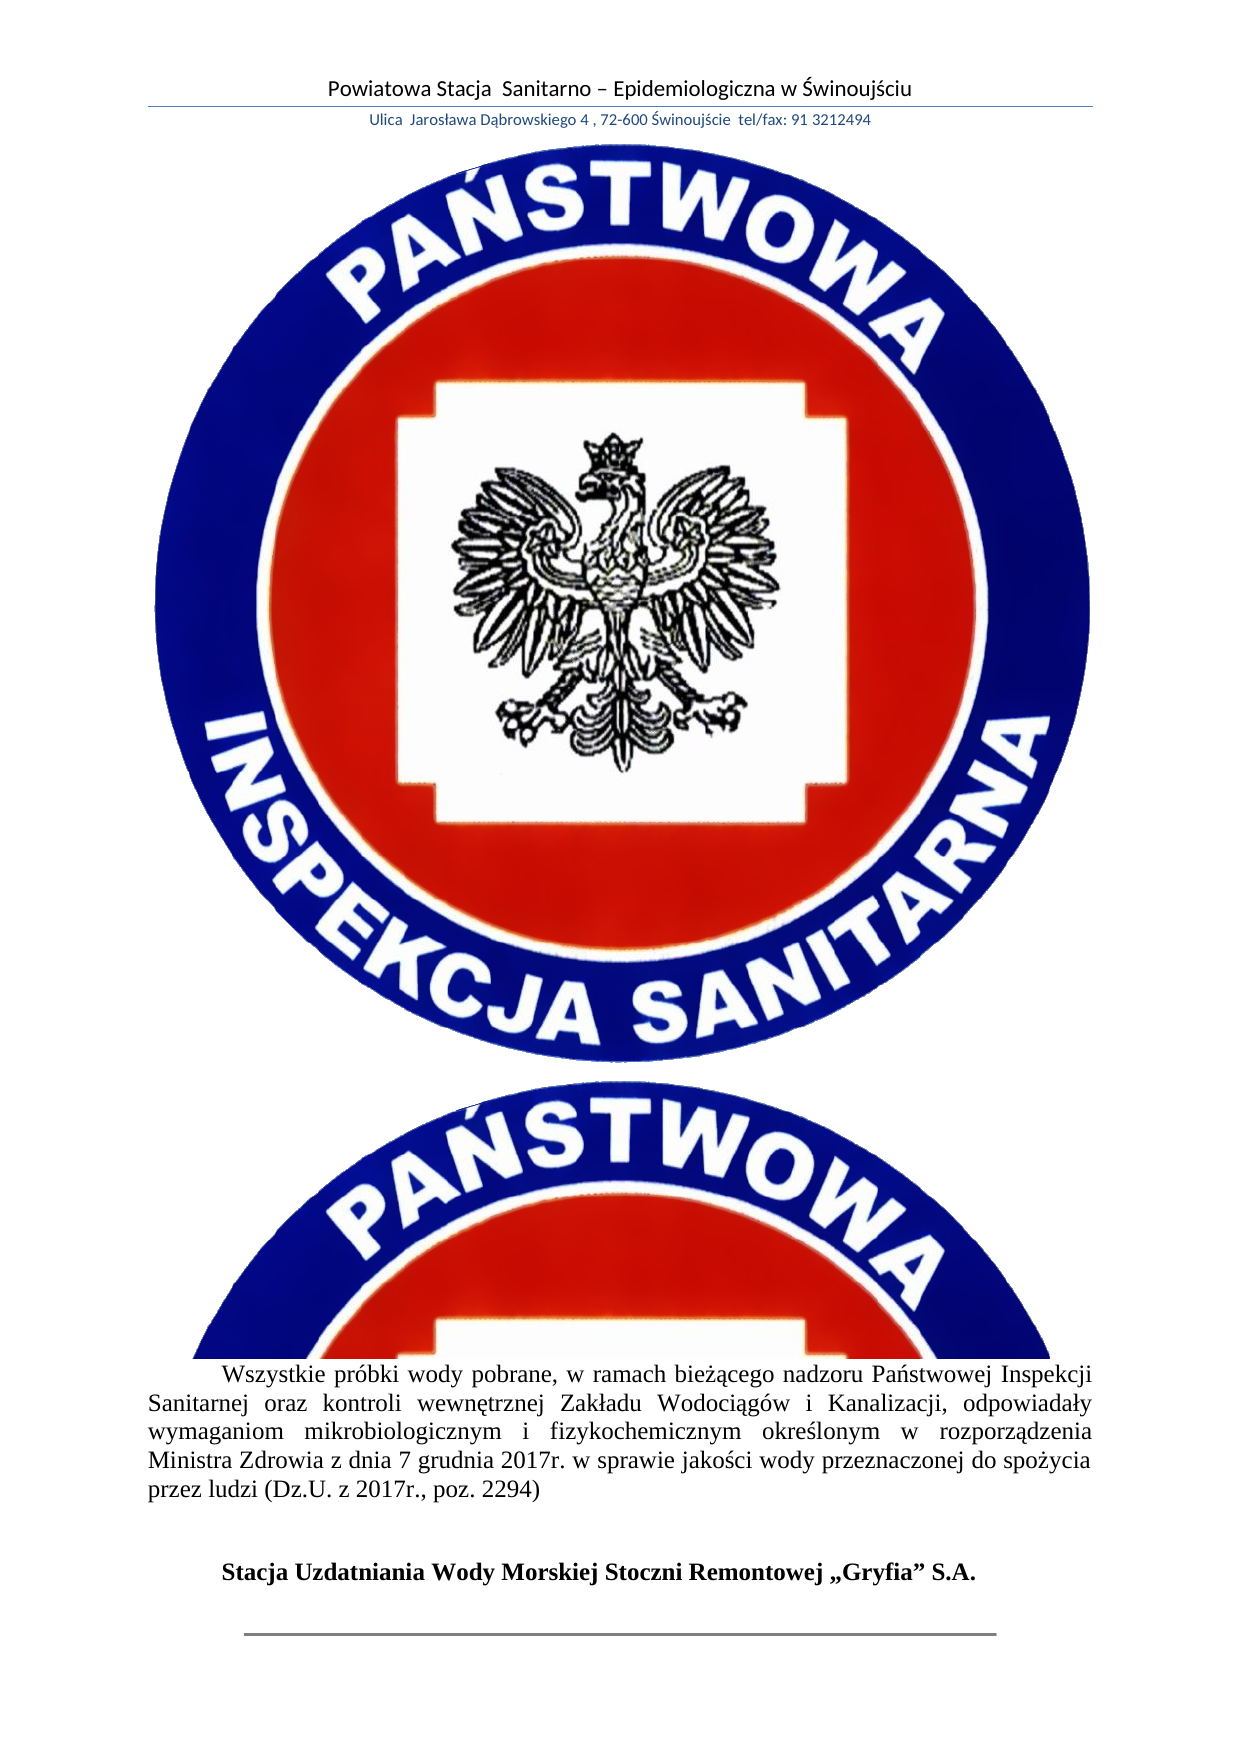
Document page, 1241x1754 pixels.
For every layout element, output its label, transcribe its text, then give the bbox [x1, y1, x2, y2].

text Wszystkie próbki wody pobrane, w ramach bieżącego nadzoru Państwowej Inspekcji Sanitarnej oraz kontroli wewnętrznej Zakładu Wodociągów i Kanalizacji, odpowiadały wymaganiom mikrobiologicznym i fizykochemicznym określonym w rozporządzenia Ministra Zdrowia z dnia 7 grudnia 2017r. w sprawie jakości wody przeznaczonej do spożycia przez ludzi (Dz.U. z 2017r., poz. 2294) [148, 1359, 1093, 1503]
text Stacja Uzdatniania Wody Morskiej Stoczni Remontowej „Gryfia” S.A. [148, 1557, 1093, 1585]
picture [147, 132, 1093, 1359]
